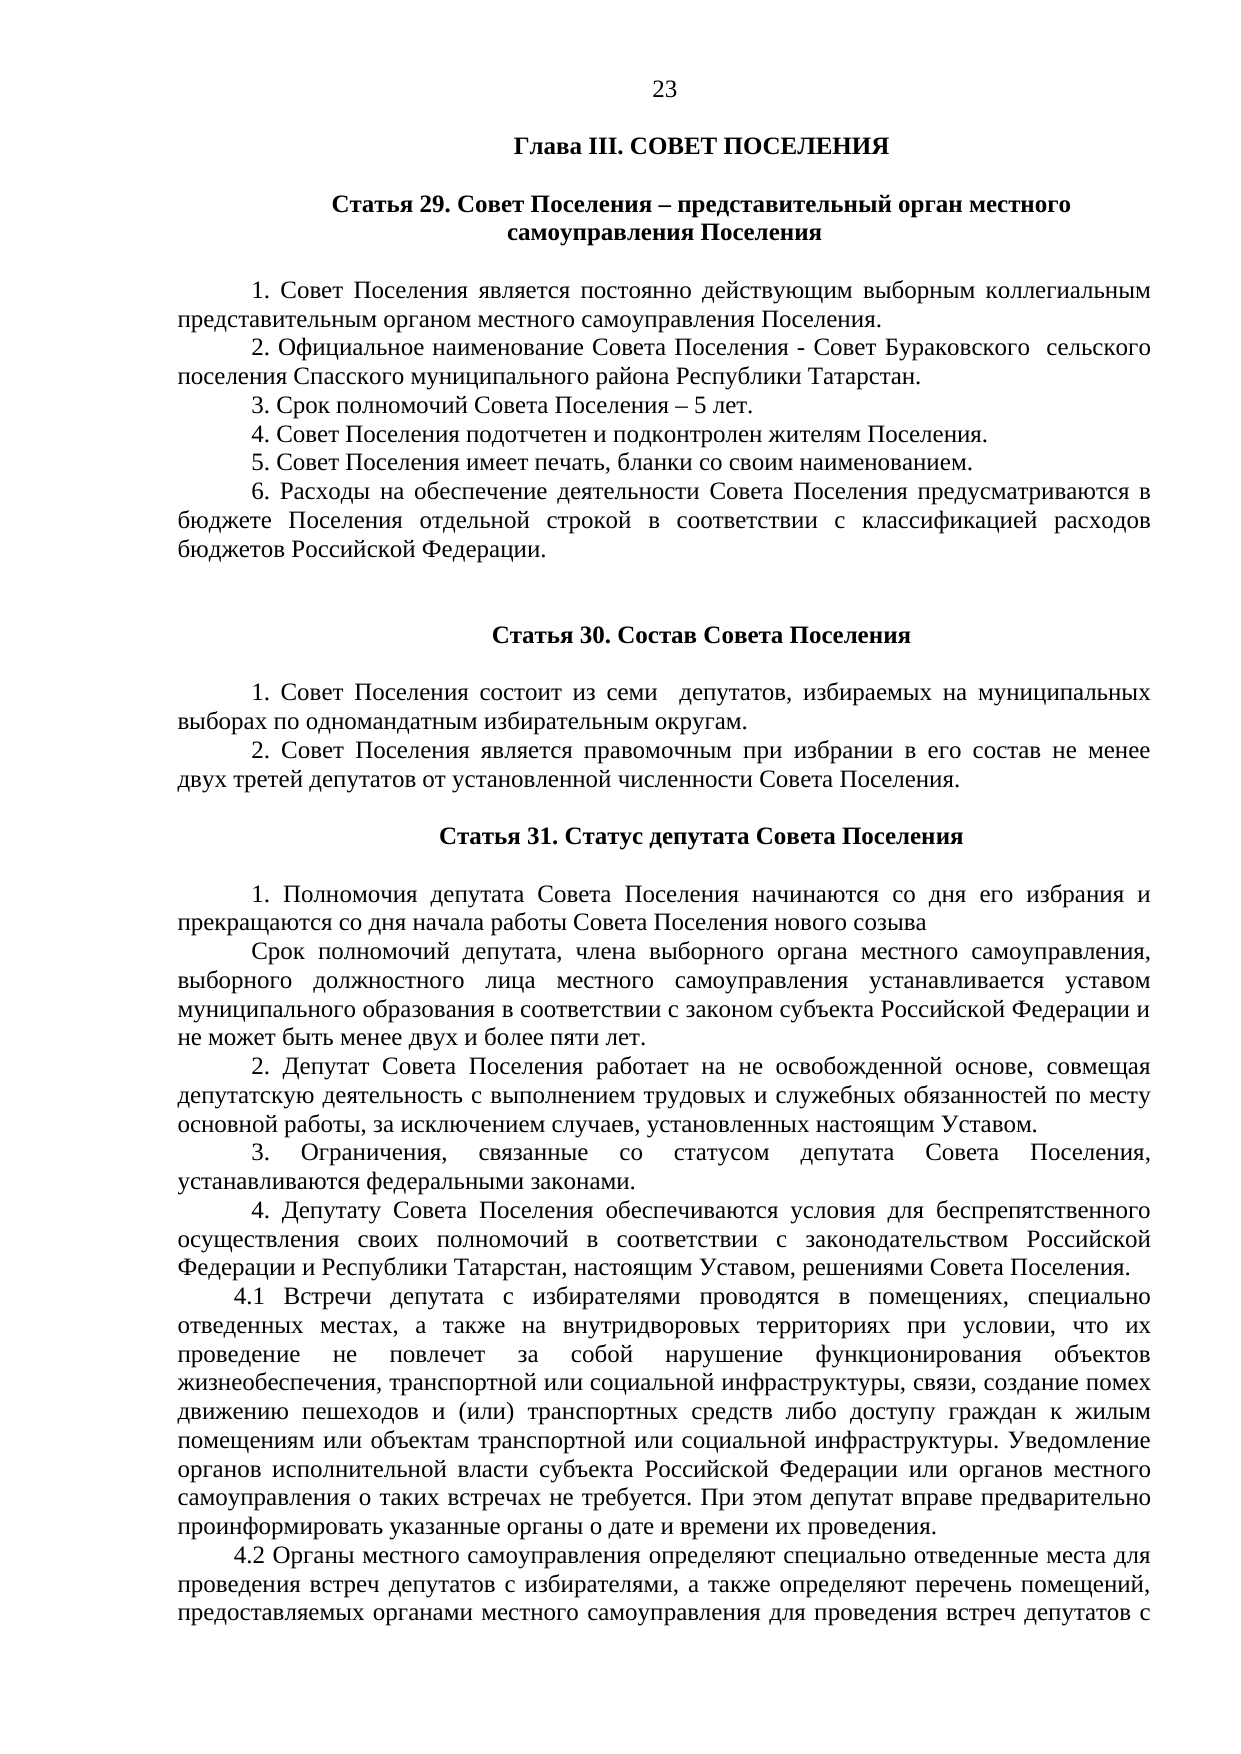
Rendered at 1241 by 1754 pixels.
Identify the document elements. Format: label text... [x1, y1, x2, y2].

text 3. Ограничения, связанные со статусом депутата Совета Поселения, устанавливаются федеральными законами. [177, 1137, 1152, 1195]
text Глава III. СОВЕТ ПОСЕЛЕНИЯ [177, 131, 1152, 160]
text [177, 1540, 1152, 1626]
text 5. Совет Поселения имеет печать, бланки со своим наименованием. [177, 447, 1152, 476]
text 2. Депутат Совета Поселения работает на не освобожденной основе, совмещая депутатскую деятельность с выполнением трудовых и служебных обязанностей по месту основной работы, за исключением случаев, установленных настоящим Уставом. [177, 1051, 1152, 1137]
text 4. Депутату Совета Поселения обеспечиваются условия для беспрепятственного осуществления своих полномочий в соответствии с законодательством Российской Федерации и Республики Татарстан, настоящим Уставом, решениями Совета Поселения. [177, 1195, 1152, 1281]
text 1. Полномочия депутата Совета Поселения начинаются со дня его избрания и прекращаются со дня начала работы Совета Поселения нового созыва [177, 879, 1152, 936]
text 6. Расходы на обеспечение деятельности Совета Поселения предусматриваются в бюджете Поселения отдельной строкой в соответствии с классификацией расходов бюджетов Российской Федерации. [177, 476, 1152, 562]
text Статья 30. Состав Совета Поселения [177, 620, 1152, 649]
text 1. Совет Поселения состоит из семи депутатов, избираемых на муниципальных выборах по одномандатным избирательным округам. [177, 677, 1152, 735]
text 4.1 Встречи депутата с избирателями проводятся в помещениях, специально отведенных местах, а также на внутридворовых территориях при условии, что их проведение не повлечет за собой нарушение функционирования объектов жизнеобеспечения, транспортной или социальной инфраструктуры, связи, создание помех движению пешеходов и (или) транспортных средств либо доступу граждан к жилым помещениям или объектам транспортной или социальной инфраструктуры. Уведомление органов исполнительной власти субъекта Российской Федерации или органов местного самоуправления о таких встречах не требуется. При этом депутат вправе предварительно проинформировать указанные органы о дате и времени их проведения. [177, 1281, 1152, 1540]
text Статья 31. Статус депутата Совета Поселения [177, 821, 1152, 850]
text 1. Совет Поселения является постоянно действующим выборным коллегиальным представительным органом местного самоуправления Поселения. [177, 275, 1152, 332]
text Статья 29. Совет Поселения – представительный орган местного самоуправления Поселения [177, 189, 1152, 246]
text 4. Совет Поселения подотчетен и подконтролен жителям Поселения. [177, 419, 1152, 447]
text 2. Официальное наименование Совета Поселения - Совет Бураковского сельского поселения Спасского муниципального района Республики Татарстан. [177, 332, 1152, 390]
text 3. Срок полномочий Совета Поселения – 5 лет. [177, 390, 1152, 419]
text Срок полномочий депутата, члена выборного органа местного самоуправления, выборного должностного лица местного самоуправления устанавливается уставом муниципального образования в соответствии с законом субъекта Российской Федерации и не может быть менее двух и более пяти лет. [177, 936, 1152, 1051]
text 2. Совет Поселения является правомочным при избрании в его состав не менее двух третей депутатов от установленной численности Совета Поселения. [177, 735, 1152, 792]
